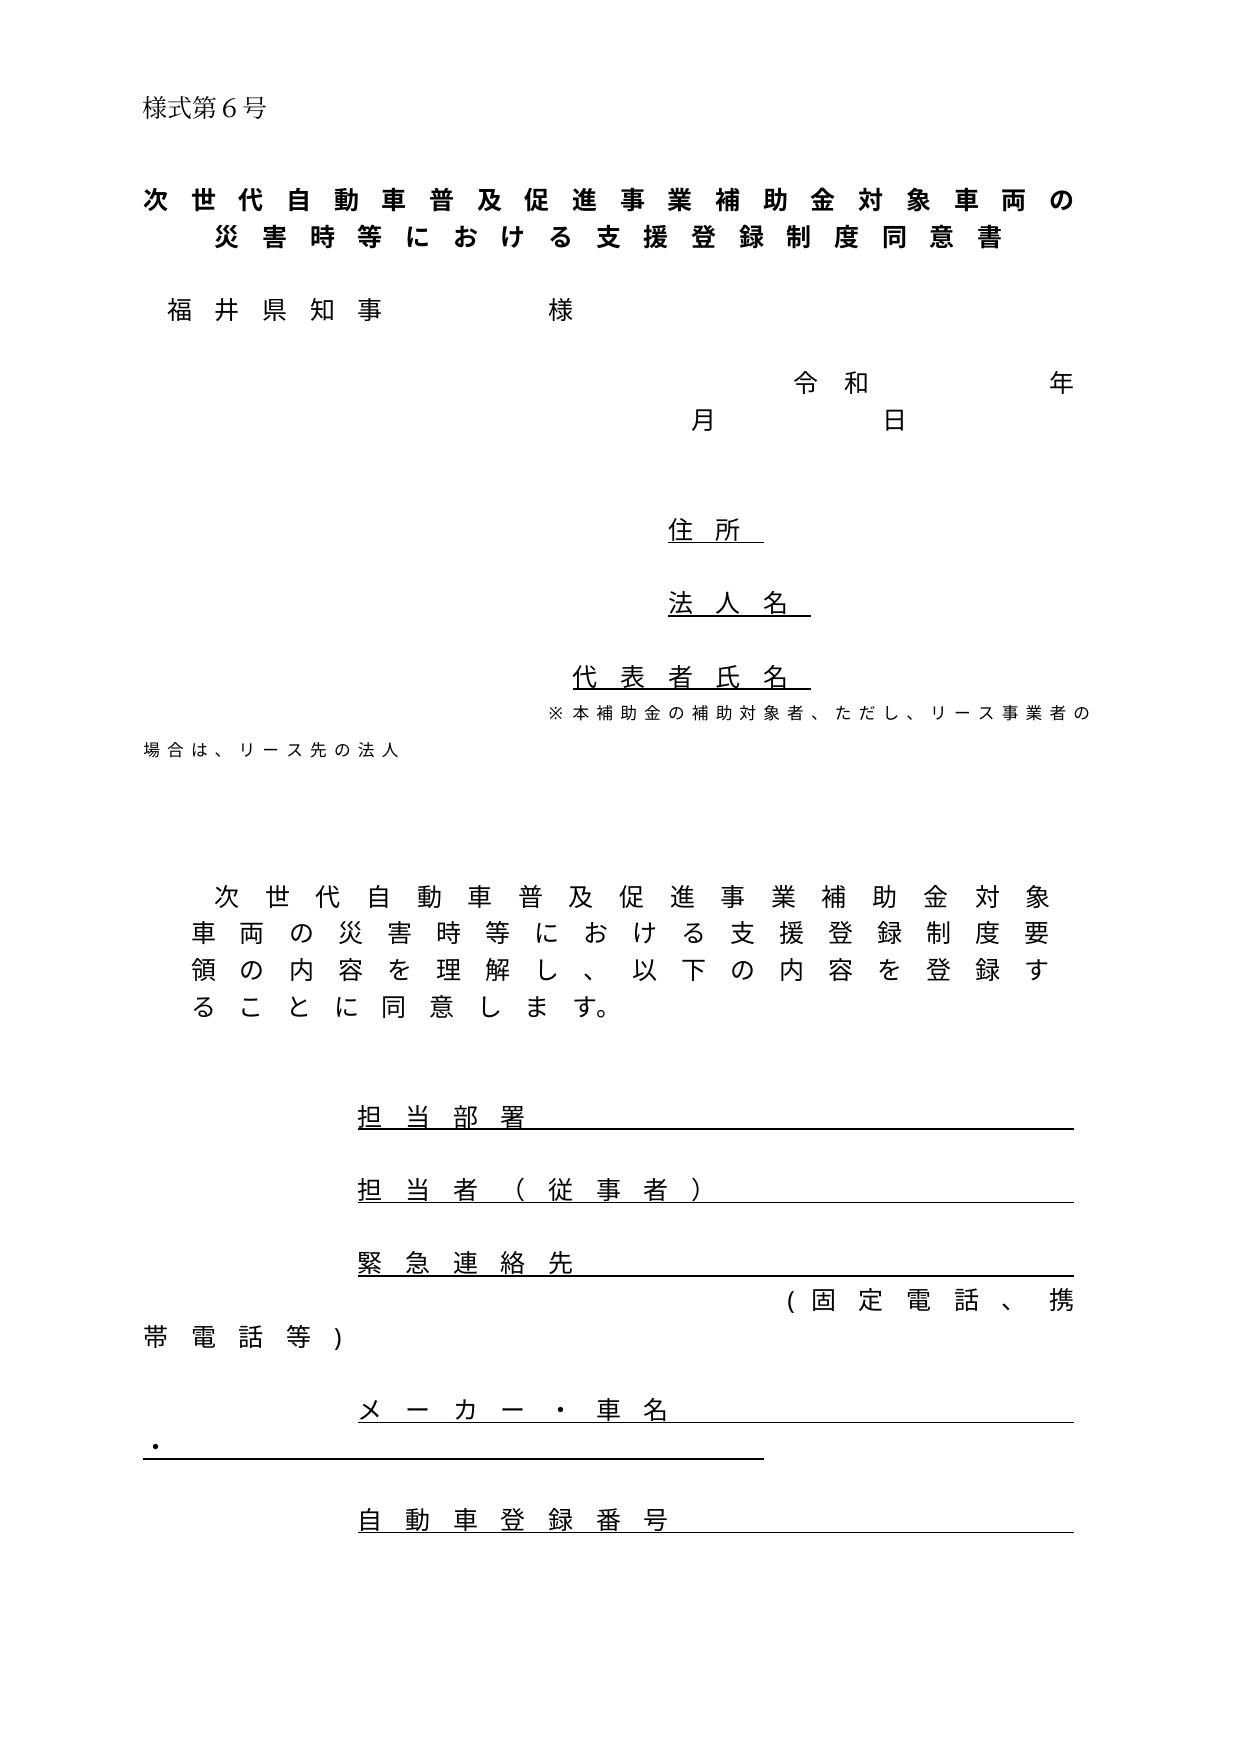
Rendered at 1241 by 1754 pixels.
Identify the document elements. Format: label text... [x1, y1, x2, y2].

text 法人名 [454, 584, 1097, 620]
text 担当部署 [143, 1097, 1097, 1134]
text (固定電話、携帯電話等) [143, 1280, 1097, 1354]
text 担当者（従事者） [143, 1170, 1097, 1207]
text 福井県知事 様 [165, 290, 1097, 327]
text ※本補助金の補助対象者、ただし、リース事業者の場合は、リース先の法人 [143, 694, 1097, 767]
text 次世代自動車普及促進事業補助金対象車両の災害時等における支援登録制度同意書 [143, 180, 1097, 254]
text 緊急連絡先 [143, 1244, 1097, 1280]
text 次世代自動車普及促進事業補助金対象車両の災害時等における支援登録制度要領の内容を理解し、以下の内容を登録することに同意します。 [167, 877, 1073, 1024]
text 代表者氏名 [143, 657, 1097, 694]
text 令和 年 月 日 [669, 364, 1097, 437]
text メーカー・車名 ・ [143, 1390, 1097, 1464]
text 自動車登録番号 [143, 1500, 1097, 1537]
text 住所 [454, 510, 1097, 547]
